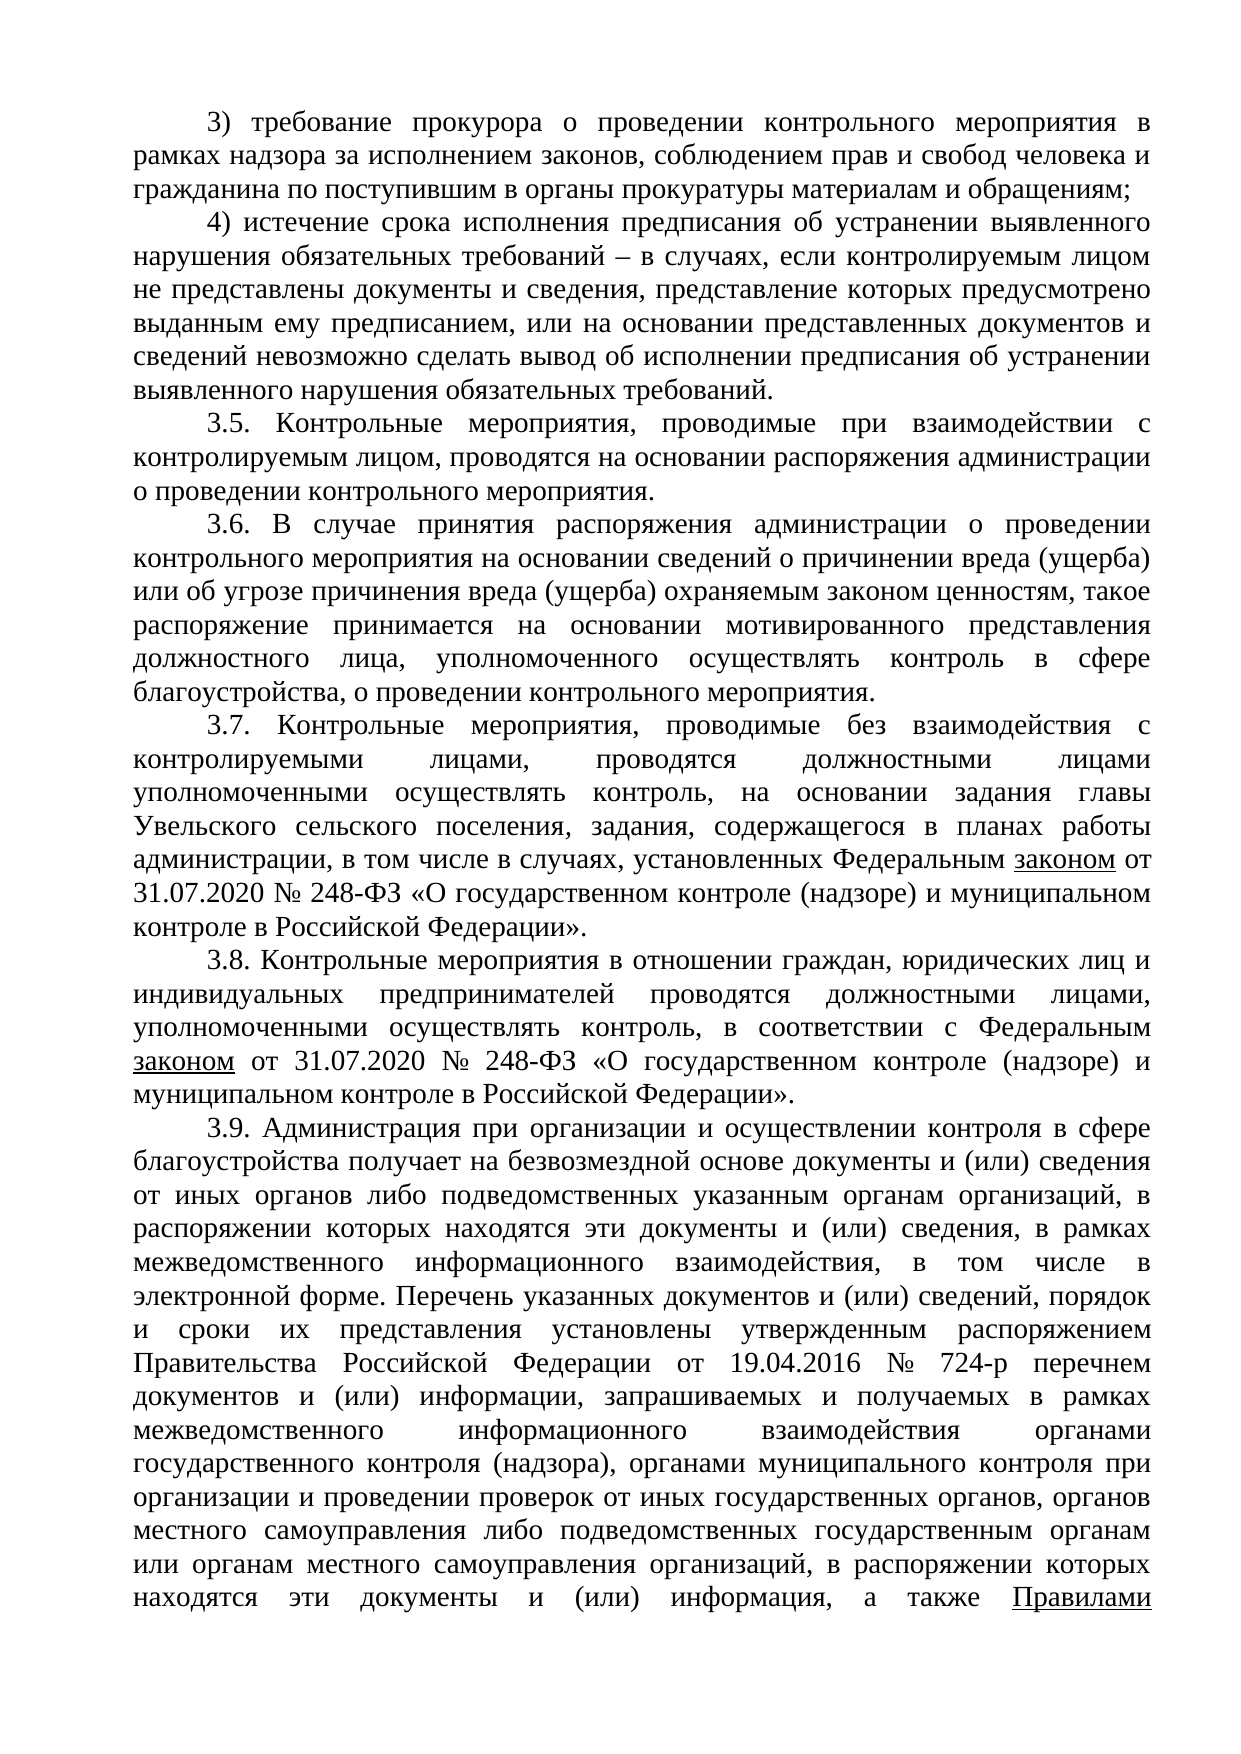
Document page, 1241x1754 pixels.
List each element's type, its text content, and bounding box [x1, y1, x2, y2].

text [133, 1579, 1152, 1613]
text 3) требование прокурора о проведении контрольного мероприятия в рамках надзора за исполнением законов, соблюдением прав и свобод человека и гражданина по поступившим в органы прокуратуры материалам и обращениям; [133, 104, 1152, 204]
text 3.8. Контрольные мероприятия в отношении граждан, юридических лиц и индивидуальных предпринимателей проводятся должностными лицами, уполномоченными осуществлять контроль, в соответствии с Федеральным законом от 31.07.2020 № 248-ФЗ «О государственном контроле (надзоре) и муниципальном контроле в Российской Федерации». [133, 942, 1152, 1110]
text 4) истечение срока исполнения предписания об устранении выявленного нарушения обязательных требований – в случаях, если контролируемым лицом не представлены документы и сведения, представление которых предусмотрено выданным ему предписанием, или на основании представленных документов и сведений невозможно сделать вывод об исполнении предписания об устранении выявленного нарушения обязательных требований. [133, 204, 1152, 406]
text 3.7. Контрольные мероприятия, проводимые без взаимодействия с контролируемыми лицами, проводятся должностными лицами уполномоченными осуществлять контроль, на основании задания главы Увельского сельского поселения, задания, содержащегося в планах работы администрации, в том числе в случаях, установленных Федеральным законом от 31.07.2020 № 248-ФЗ «О государственном контроле (надзоре) и муниципальном контроле в Российской Федерации». [133, 707, 1152, 842]
text 3.6. В случае принятия распоряжения администрации о проведении контрольного мероприятия на основании сведений о причинении вреда (ущерба) или об угрозе причинения вреда (ущерба) охраняемым законом ценностям, такое распоряжение принимается на основании мотивированного представления должностного лица, уполномоченного осуществлять контроль в сфере благоустройства, о проведении контрольного мероприятия. [133, 506, 1152, 707]
text 3.7. Контрольные мероприятия, проводимые без взаимодействия с контролируемыми лицами, проводятся должностными лицами уполномоченными осуществлять контроль, на основании задания главы Увельского сельского поселения, задания, содержащегося в планах работы администрации, в том числе в случаях, установленных Федеральным законом от 31.07.2020 № 248-ФЗ «О государственном контроле (надзоре) и муниципальном контроле в Российской Федерации». [133, 842, 1152, 942]
text 3.5. Контрольные мероприятия, проводимые при взаимодействии с контролируемым лицом, проводятся на основании распоряжения администрации о проведении контрольного мероприятия. [133, 406, 1152, 506]
